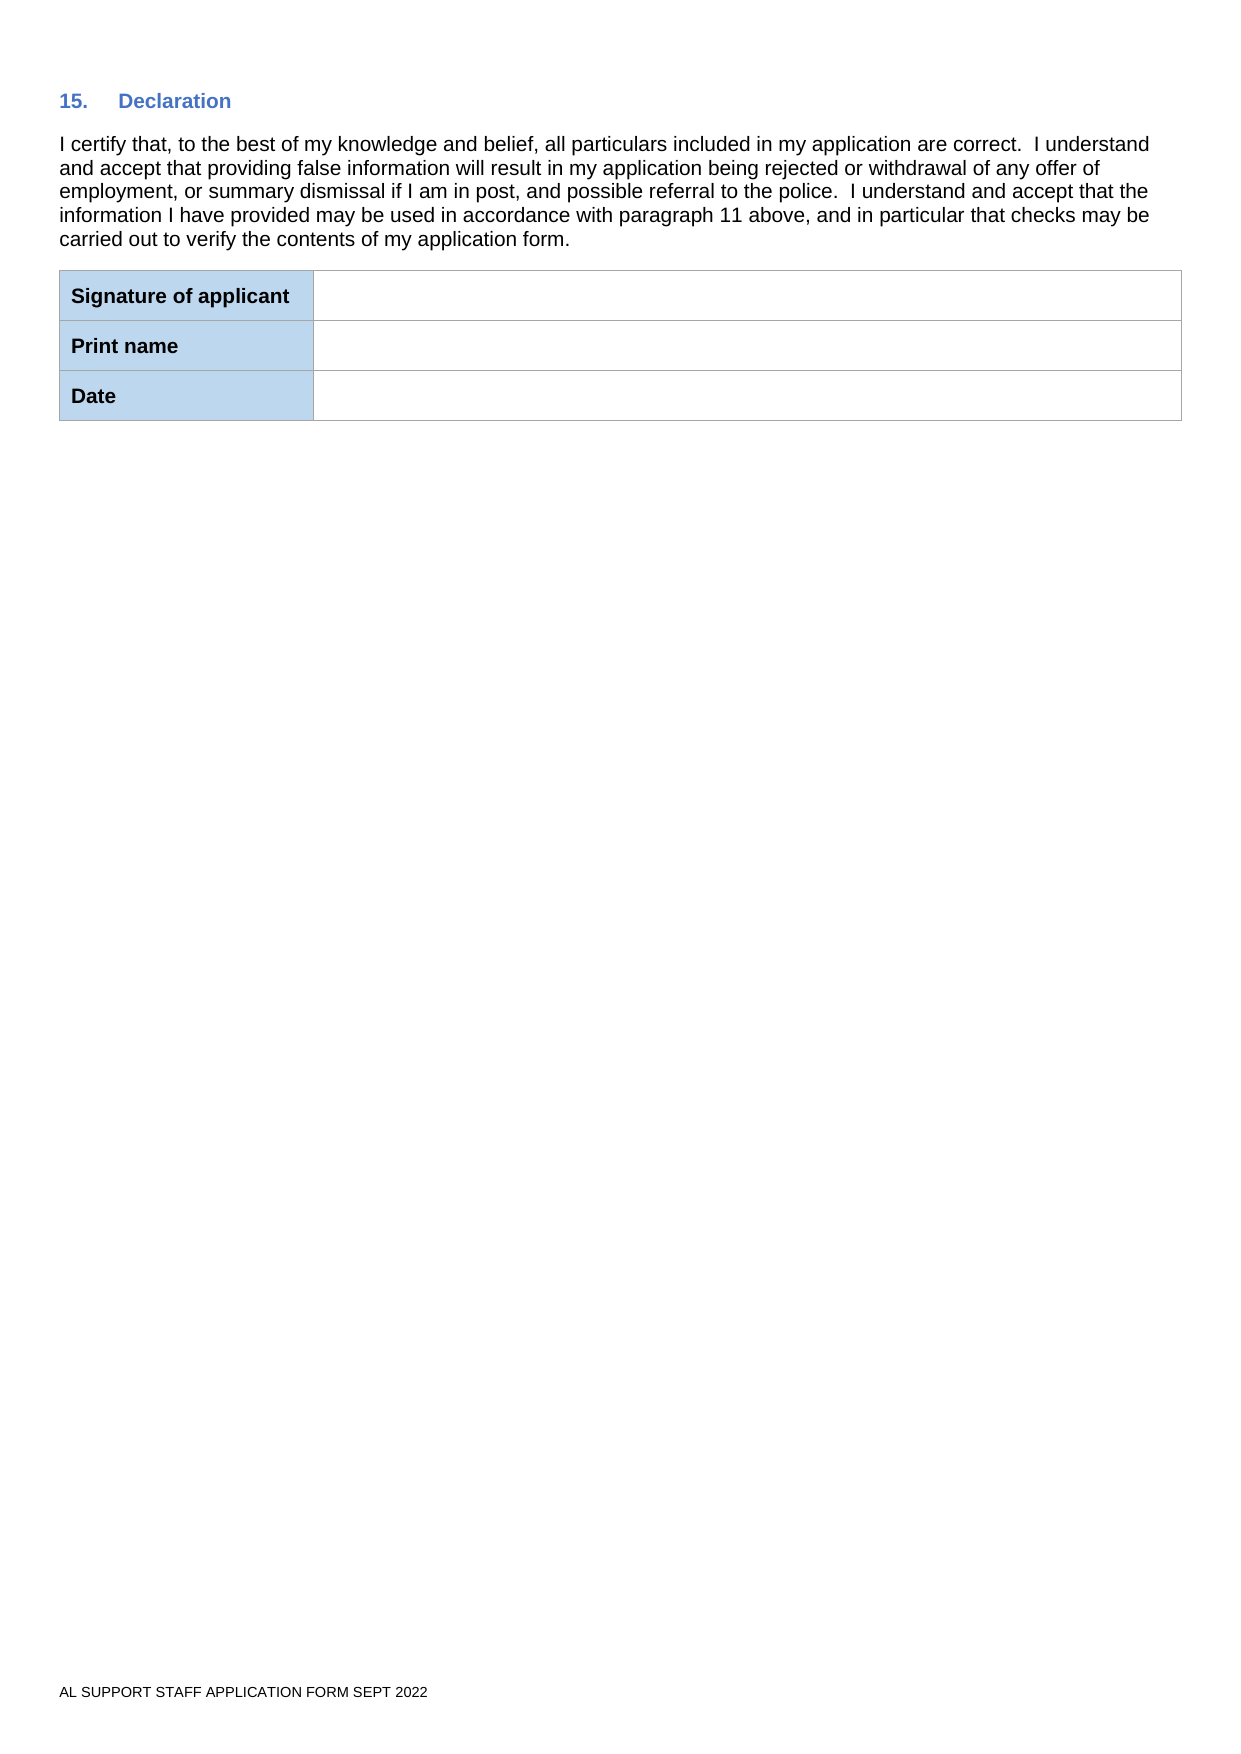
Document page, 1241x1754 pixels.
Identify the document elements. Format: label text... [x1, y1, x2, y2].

text I certify that, to the best of my knowledge and belief, all particulars included in my application are correct. I understand and accept that providing false information will result in my application being rejected or withdrawal of any offer of employment, or summary dismissal if I am in post, and possible referral to the police. I understand and accept that the information I have provided may be used in accordance with paragraph 11 above, and in particular that checks may be carried out to verify the contents of my application form. [59, 131, 1181, 251]
table_cell Print name [60, 321, 313, 370]
table_cell [314, 371, 1181, 420]
table_cell Date [60, 371, 313, 420]
table_header [314, 271, 1181, 320]
list Declaration [59, 89, 1181, 113]
table_header Signature of applicant [60, 271, 313, 320]
table_cell [314, 321, 1181, 370]
